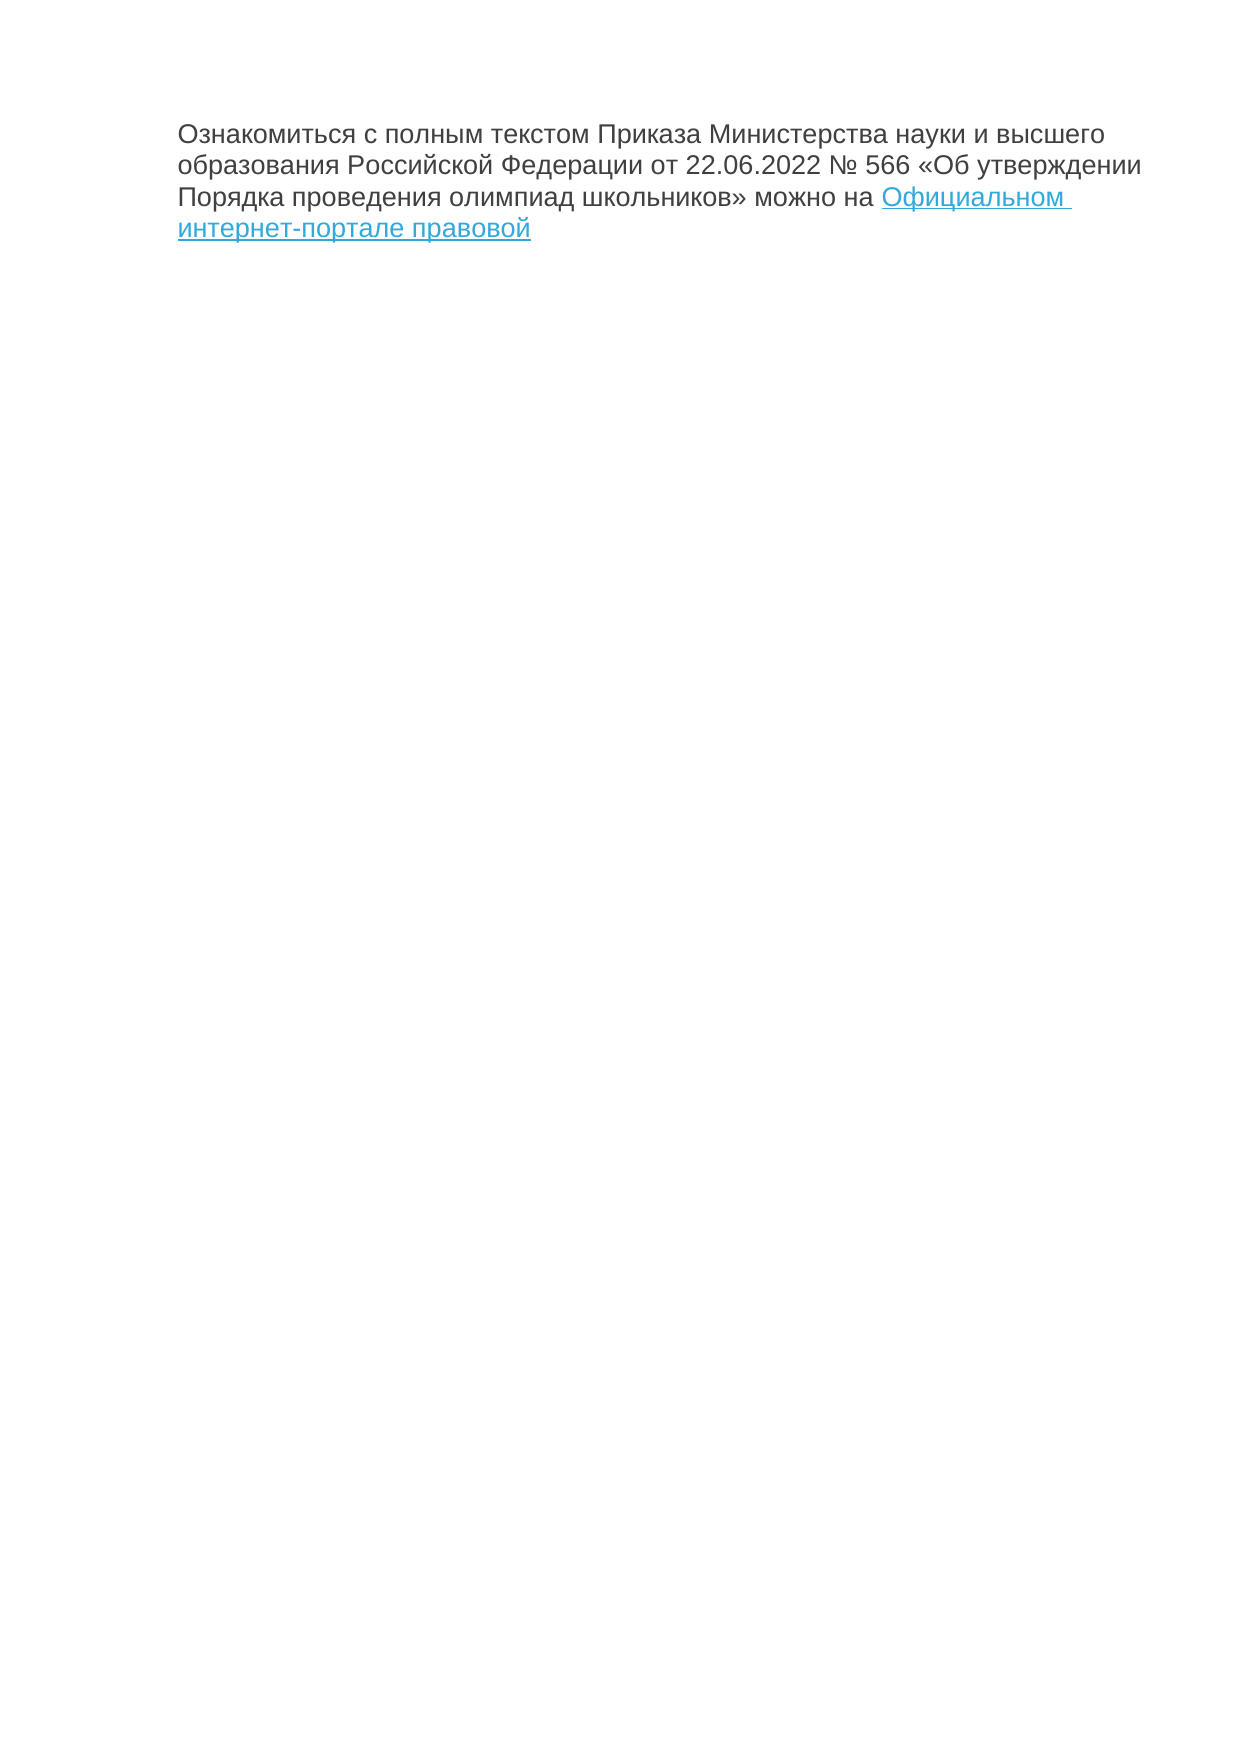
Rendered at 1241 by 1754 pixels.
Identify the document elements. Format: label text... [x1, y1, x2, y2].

text Ознакомиться с полным текстом Приказа Министерства науки и высшего образования Российской Федерации от 22.06.2022 № 566 «Об утверждении Порядка проведения олимпиад школьников» можно на Официальном интернет-портале правовой [177, 118, 1152, 243]
